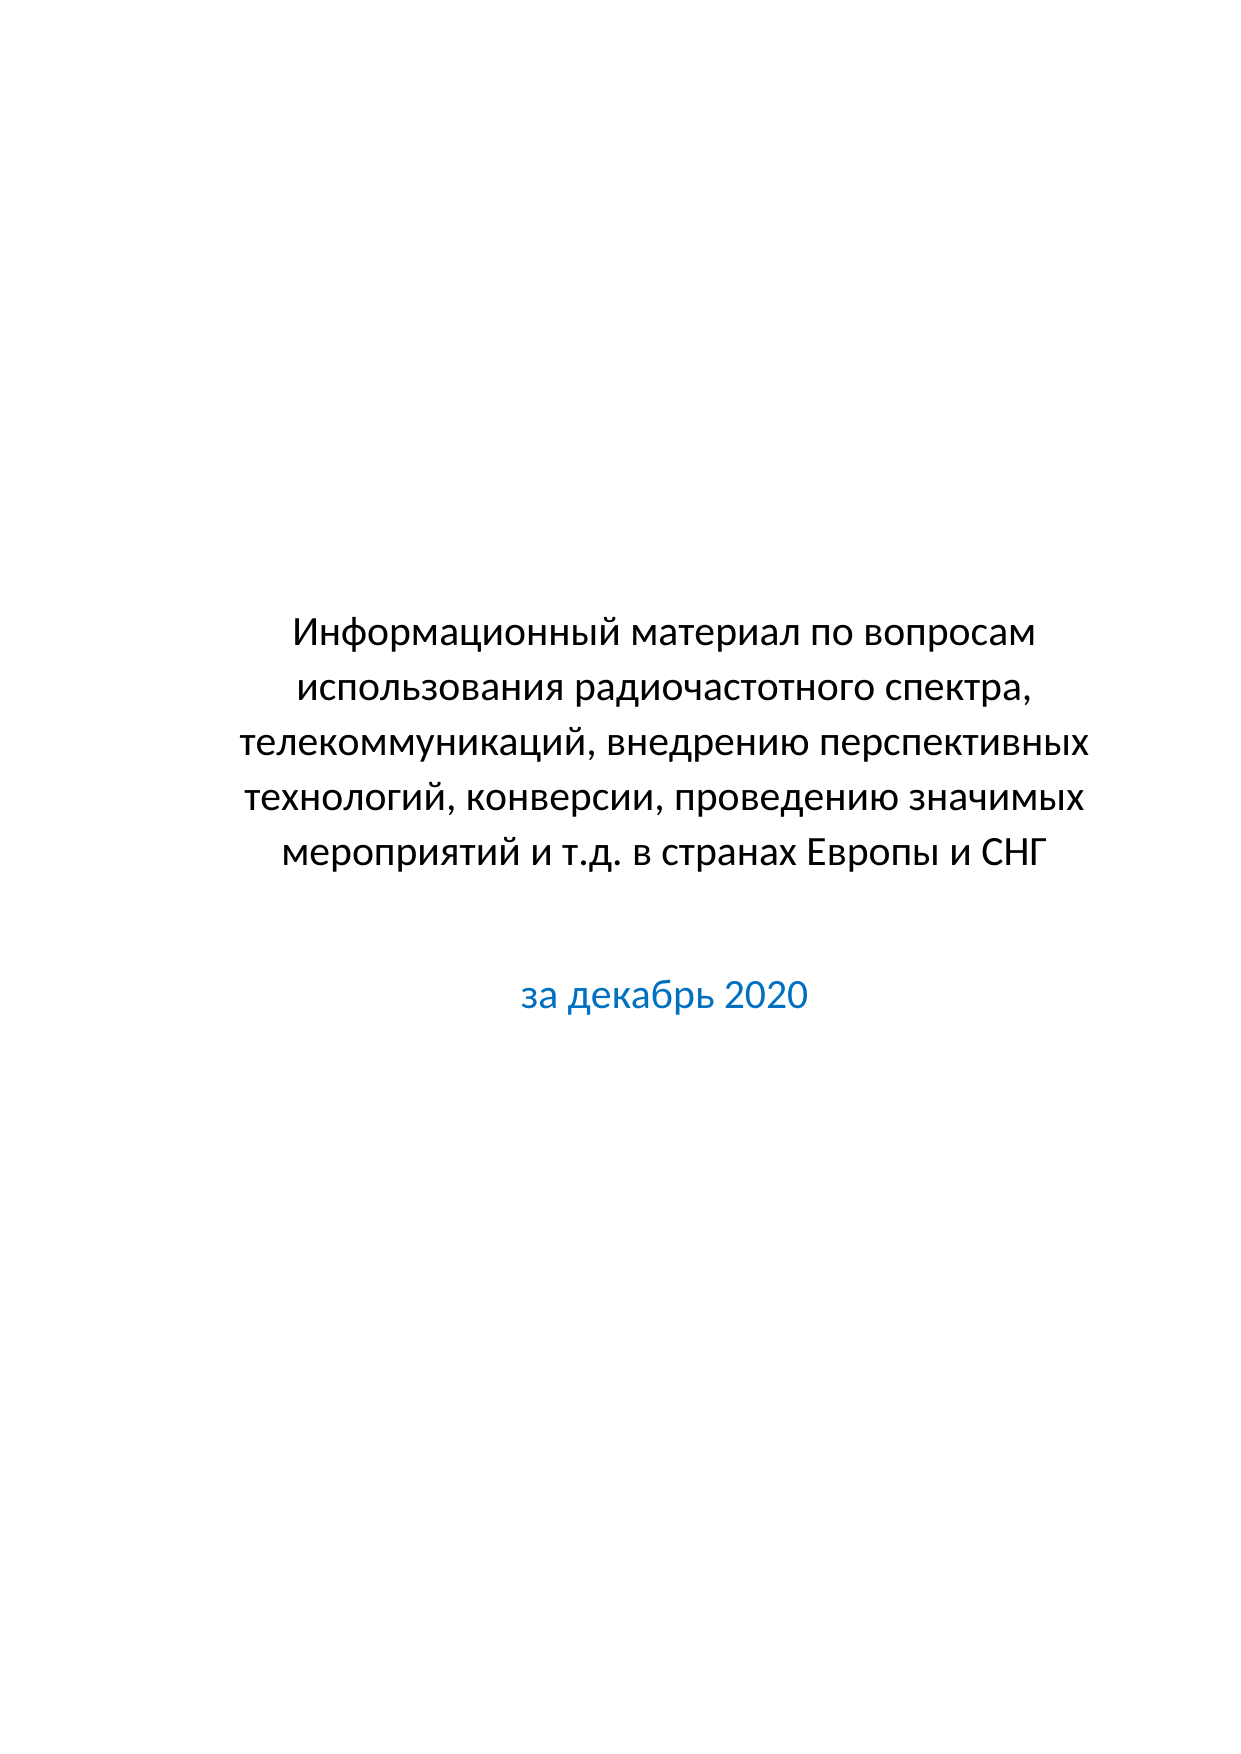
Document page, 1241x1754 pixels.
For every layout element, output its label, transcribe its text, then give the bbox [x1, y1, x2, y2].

text Информационный материал по вопросам использования радиочастотного спектра, телекоммуникаций, внедрению перспективных технологий, конверсии, проведению значимых мероприятий и т.д. в странах Европы и СНГ [177, 605, 1152, 876]
text за декабрь 2020 [177, 968, 1152, 1019]
